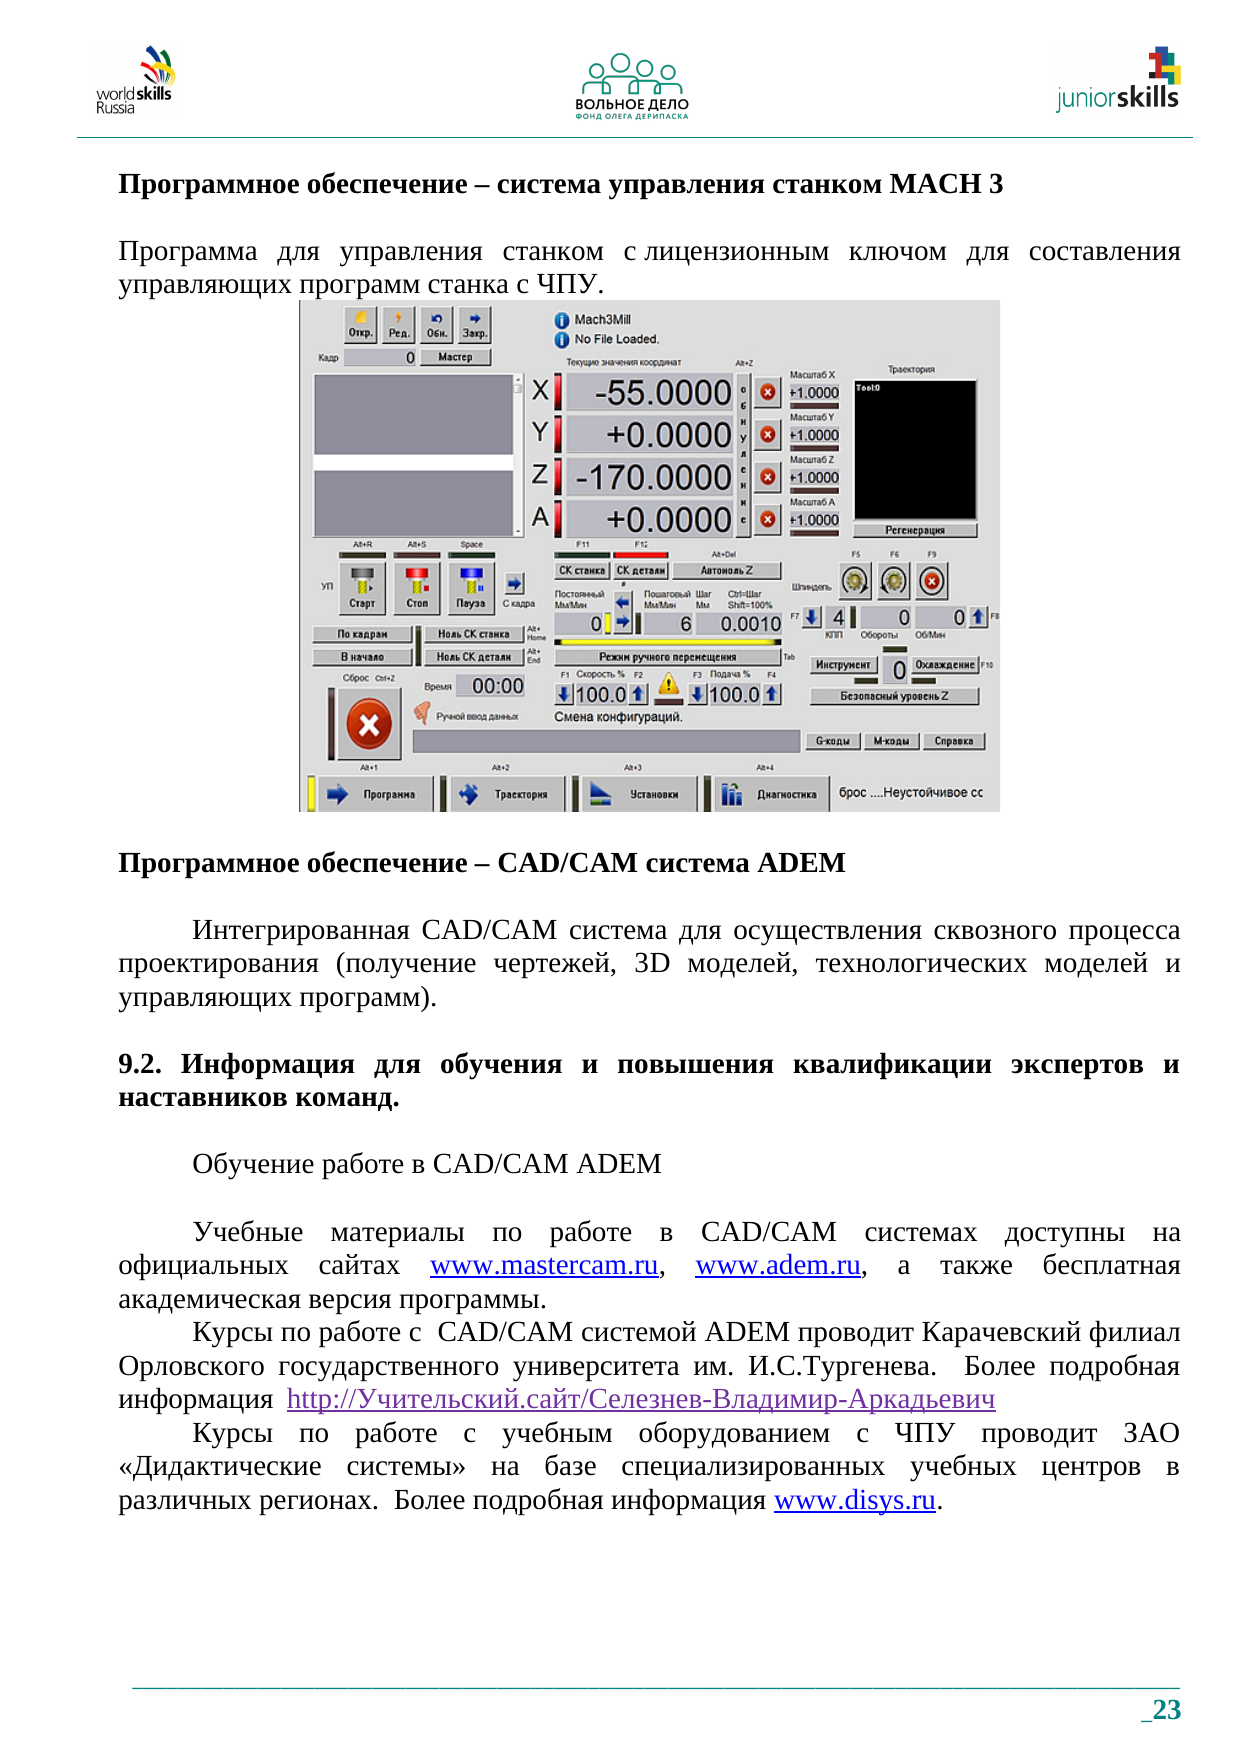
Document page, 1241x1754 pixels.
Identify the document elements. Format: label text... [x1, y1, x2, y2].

text 9.2. Информация для обучения и повышения квалификации экспертов и наставников команд. [118, 1046, 1181, 1113]
picture [571, 46, 691, 124]
text Курсы по работе с CAD/CAM системой ADEM проводит Карачевский филиал Орловского государственного университета им. И.С.Тургенева. Более подробная информация http://Учительский.сайт/Селезнев-Владимир-Аркадьевич [118, 1314, 1181, 1415]
picture [1053, 43, 1182, 114]
text Программное обеспечение – система управления станком MACH 3 [118, 166, 1181, 199]
text Программа для управления станком с лицензионным ключом для составления управляющих программ станка с ЧПУ. [118, 233, 1181, 300]
text Учебные материалы по работе в CAD/CAM системах доступны на официальных сайтах www.mastercam.ru, www.adem.ru, а также бесплатная академическая версия программы. [118, 1214, 1181, 1314]
picture [88, 43, 184, 114]
text Интегрированная CAD/CAM система для осуществления сквозного процесса проектирования (получение чертежей, 3D моделей, технологических моделей и управляющих программ). [118, 912, 1181, 1012]
picture [299, 300, 1001, 812]
text Программное обеспечение – CAD/CAM система ADEM [118, 845, 1181, 878]
text Курсы по работе с учебным оборудованием с ЧПУ проводит ЗАО «Дидактические системы» на базе специализированных учебных центров в различных регионах. Более подробная информация www.disys.ru. [118, 1415, 1181, 1516]
text Обучение работе в CAD/CAM ADEM [118, 1147, 1181, 1180]
